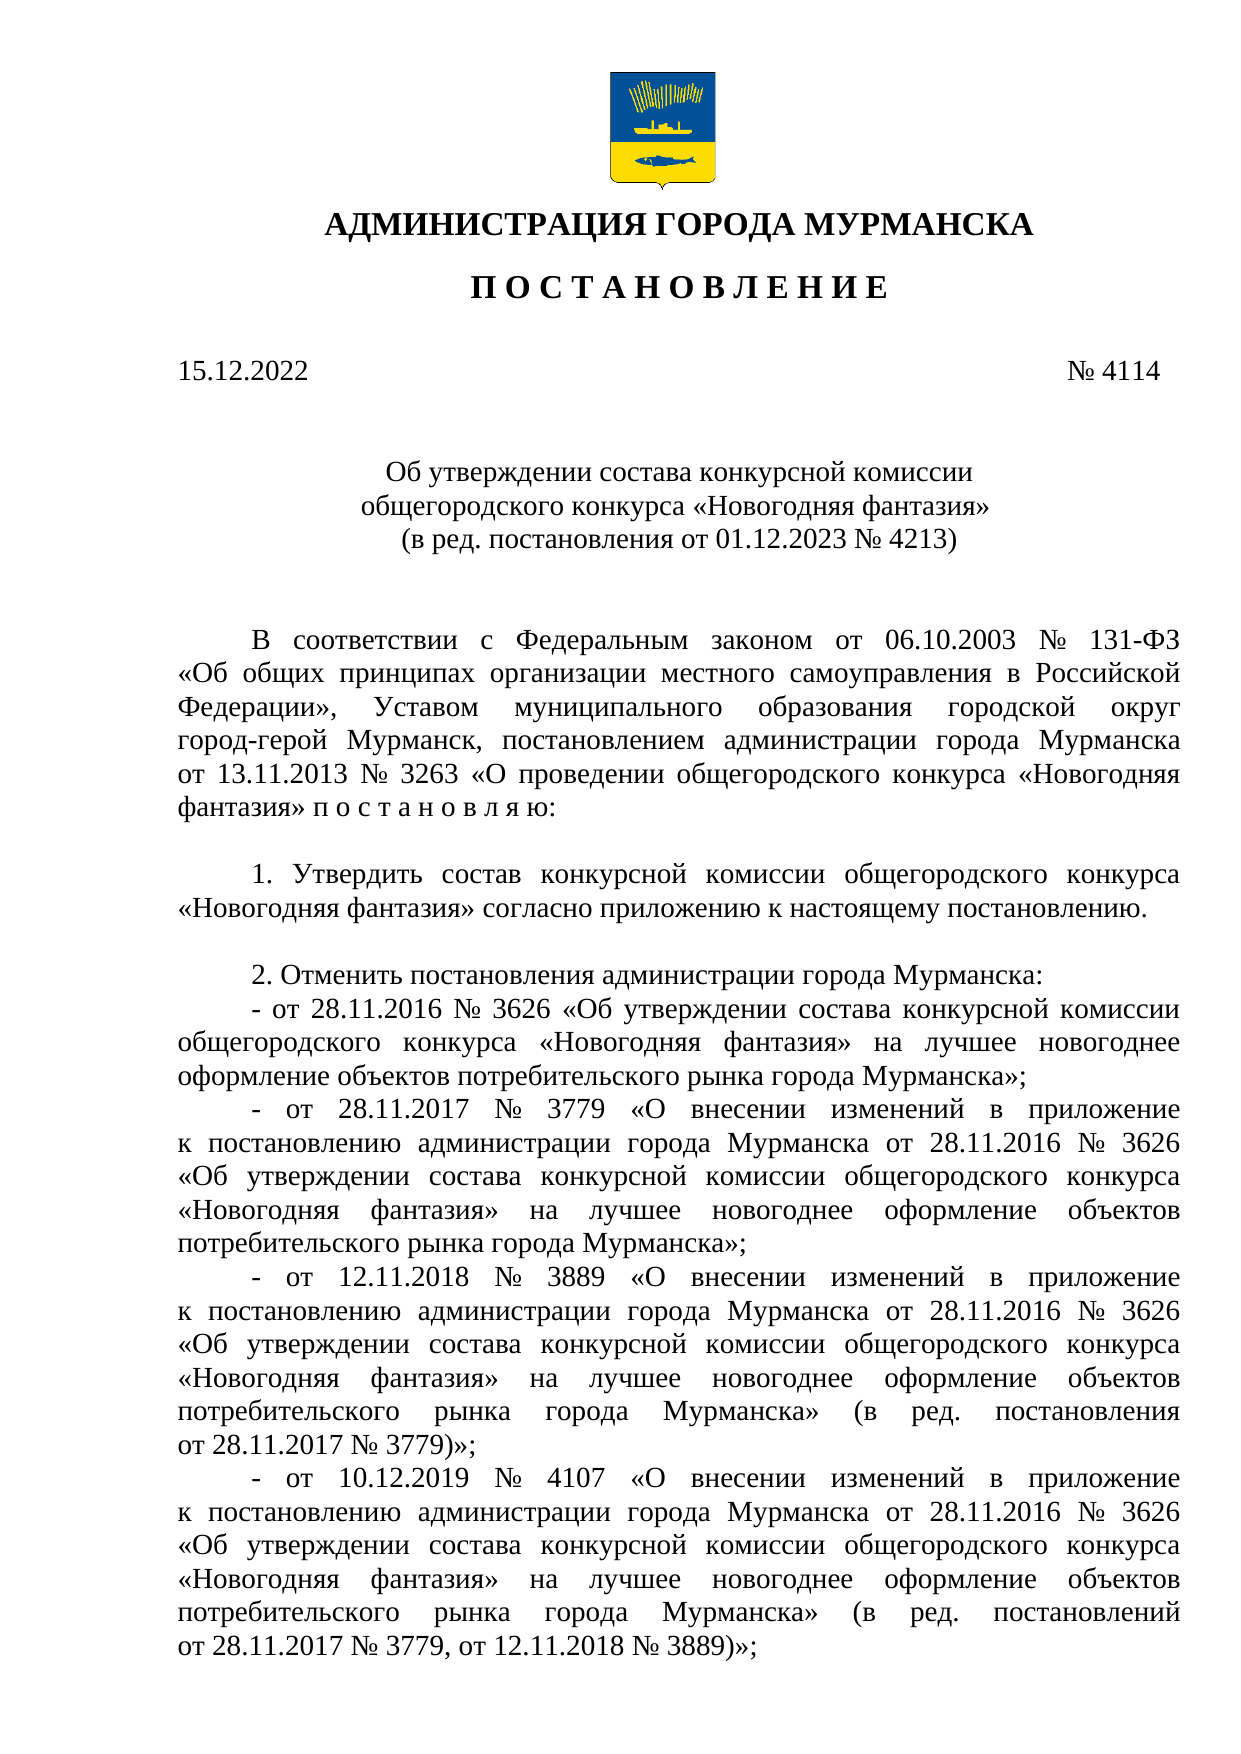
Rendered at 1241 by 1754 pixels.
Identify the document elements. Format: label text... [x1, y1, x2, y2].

text В соответствии с Федеральным законом от 06.10.2003 № 131-ФЗ «Об общих принципах организации местного самоуправления в Российской Федерации», Уставом муниципального образования городской округ город-герой Мурманск, постановлением администрации города Мурманска от 13.11.2013 № 3263 «О проведении общегородского конкурса «Новогодняя фантазия» п о с т а н о в л я ю: [177, 622, 1181, 823]
picture [610, 72, 716, 190]
text 2. Отменить постановления администрации города Мурманска: [177, 957, 1181, 991]
text П О С Т А Н О В Л Е Н И Е [177, 267, 1181, 305]
text - от 12.11.2018 № 3889 «О внесении изменений в приложение к постановлению администрации города Мурманска от 28.11.2016 № 3626 «Об утверждении состава конкурсной комиссии общегородского конкурса «Новогодняя фантазия» на лучшее новогоднее оформление объектов потребительского рынка города Мурманска» (в ред. постановления от 28.11.2017 № 3779)»; [177, 1259, 1181, 1460]
text Об утверждении состава конкурсной комиссии [177, 454, 1181, 488]
text АДМИНИСТРАЦИЯ ГОРОДА МУРМАНСКА [177, 204, 1181, 243]
text общегородского конкурса «Новогодняя фантазия» (в ред. постановления от 01.12.2023 № 4213) [177, 488, 1181, 555]
text 1. Утвердить состав конкурсной комиссии общегородского конкурса «Новогодняя фантазия» согласно приложению к настоящему постановлению. [177, 857, 1181, 924]
text - от 28.11.2017 № 3779 «О внесении изменений в приложение к постановлению администрации города Мурманска от 28.11.2016 № 3626 «Об утверждении состава конкурсной комиссии общегородского конкурса «Новогодняя фантазия» на лучшее новогоднее оформление объектов потребительского рынка города Мурманска»; [177, 1091, 1181, 1259]
text 15.12.2022 № 4114 [177, 353, 1181, 387]
text - от 28.11.2016 № 3626 «Об утверждении состава конкурсной комиссии общегородского конкурса «Новогодняя фантазия» на лучшее новогоднее оформление объектов потребительского рынка города Мурманска»; [177, 991, 1181, 1091]
text - от 10.12.2019 № 4107 «О внесении изменений в приложение к постановлению администрации города Мурманска от 28.11.2016 № 3626 «Об утверждении состава конкурсной комиссии общегородского конкурса «Новогодняя фантазия» на лучшее новогоднее оформление объектов потребительского рынка города Мурманска» (в ред. постановлений от 28.11.2017 № 3779, от 12.11.2018 № 3889)»; [177, 1460, 1181, 1662]
